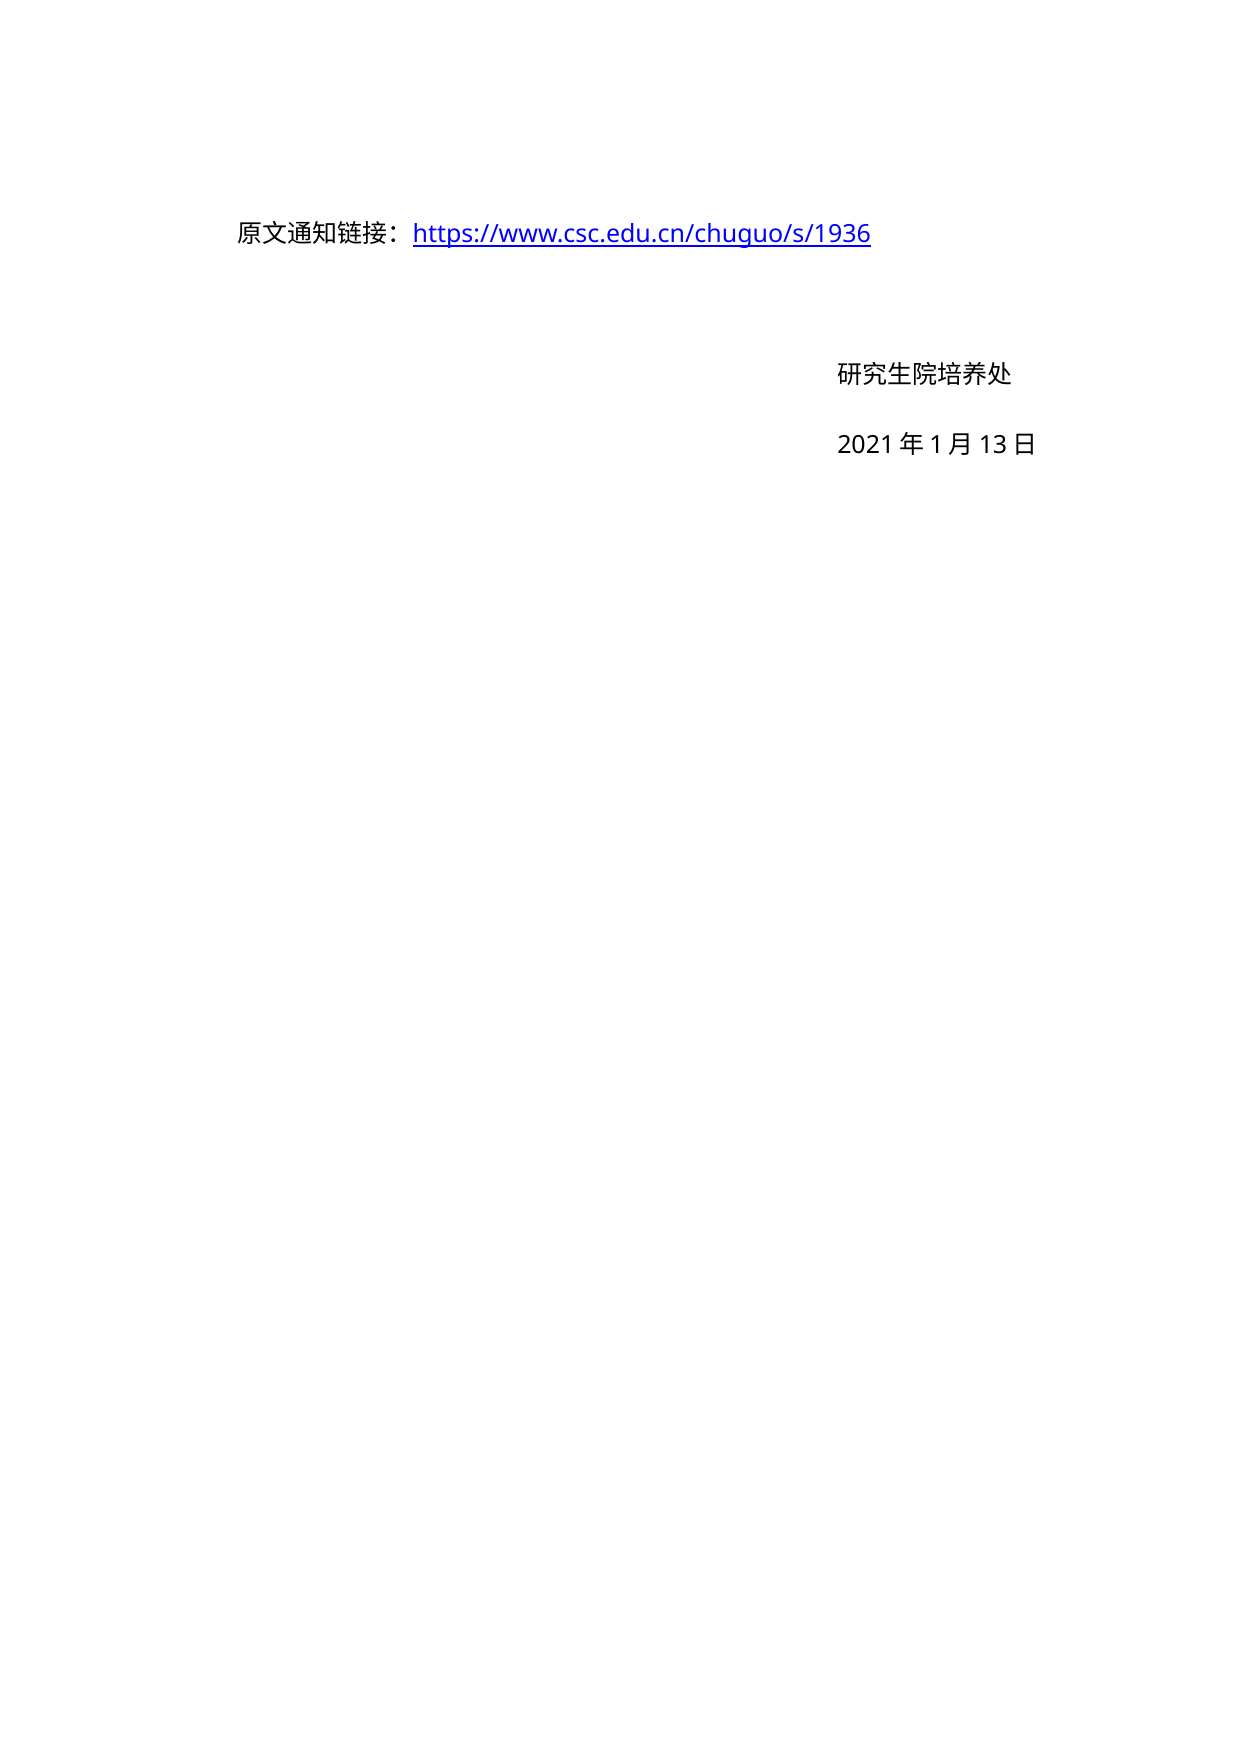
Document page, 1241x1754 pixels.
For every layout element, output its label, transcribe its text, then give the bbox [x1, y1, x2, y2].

text 研究生院培养处 [187, 340, 1053, 405]
text 原文通知链接：https://www.csc.edu.cn/chuguo/s/1936 [187, 199, 1053, 264]
text 2021年1月13日 [187, 411, 1053, 476]
